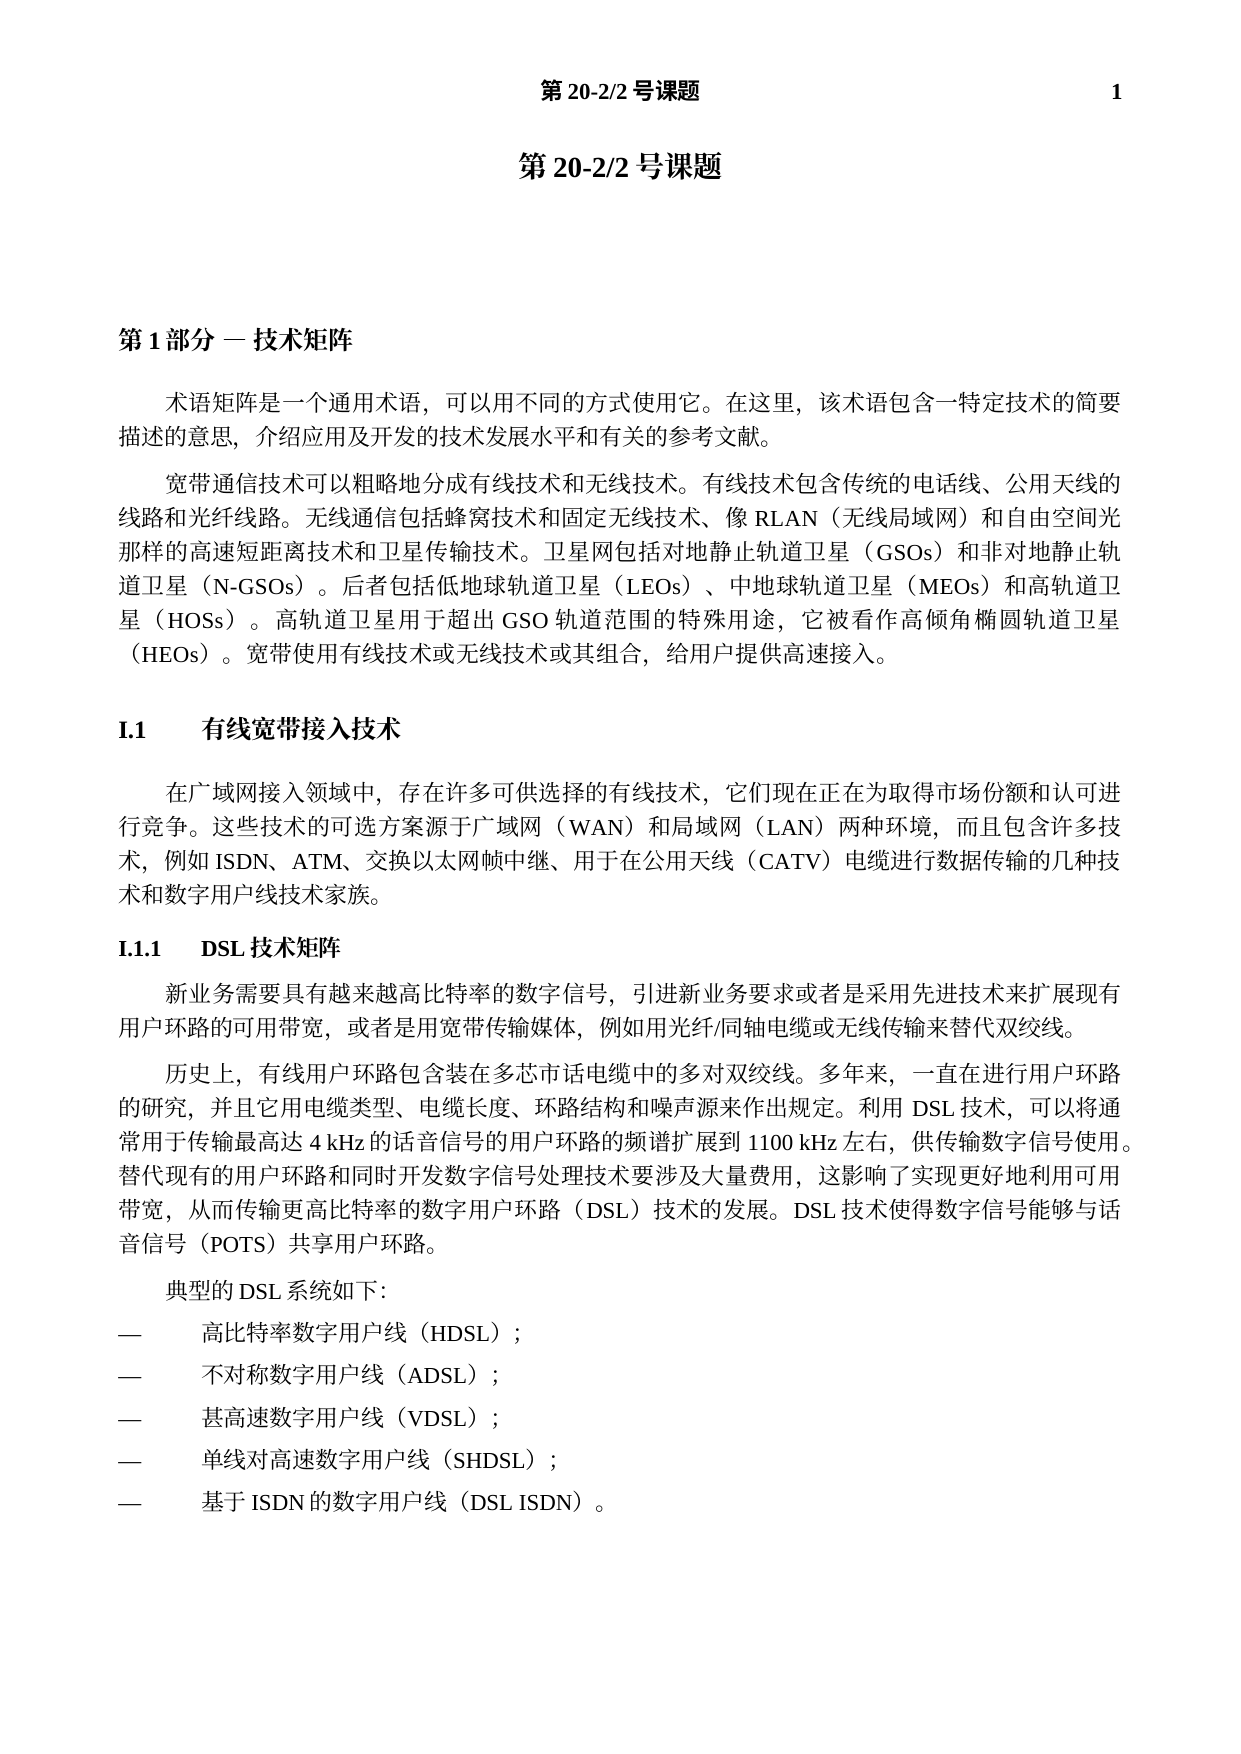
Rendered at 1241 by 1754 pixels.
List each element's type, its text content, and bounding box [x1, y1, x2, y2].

subtitle I.1 有线宽带接入技术 [118, 694, 1122, 762]
text — 不对称数字用户线（ADSL）； [118, 1357, 1122, 1391]
text 术语矩阵是一个通用术语，可以用不同的方式使用它。在这里，该术语包含一特定技术的简要描述的意思，介绍应用及开发的技术发展水平和有关的参考文献。 [118, 385, 1122, 453]
text — 甚高速数字用户线（VDSL）； [118, 1399, 1122, 1433]
text — 单线对高速数字用户线（SHDSL）； [118, 1441, 1122, 1475]
text 典型的DSL系统如下： [118, 1272, 1122, 1306]
text — 基于ISDN的数字用户线（DSL ISDN）。 [118, 1484, 1122, 1518]
subtitle I.1.1 DSL技术矩阵 [118, 929, 1122, 963]
text 新业务需要具有越来越高比特率的数字信号，引进新业务要求或者是采用先进技术来扩展现有用户环路的可用带宽，或者是用宽带传输媒体，例如用光纤/同轴电缆或无线传输来替代双绞线。 [118, 976, 1122, 1043]
text 历史上，有线用户环路包含装在多芯市话电缆中的多对双绞线。多年来，一直在进行用户环路的研究，并且它用电缆类型、电缆长度、环路结构和噪声源来作出规定。利用DSL技术，可以将通常用于传输最高达4 kHz的话音信号的用户环路的频谱扩展到1100 kHz左右，供传输数字信号使用。替代现有的用户环路和同时开发数字信号处理技术要涉及大量费用，这影响了实现更好地利用可用带宽，从而传输更高比特率的数字用户环路（DSL）技术的发展。DSL技术使得数字信号能够与话音信号（POTS）共享用户环路。 [118, 1056, 1122, 1260]
text 宽带通信技术可以粗略地分成有线技术和无线技术。有线技术包含传统的电话线、公用天线的线路和光纤线路。无线通信包括蜂窝技术和固定无线技术、像RLAN（无线局域网）和自由空间光那样的高速短距离技术和卫星传输技术。卫星网包括对地静止轨道卫星（GSOs）和非对地静止轨道卫星（N-GSOs）。后者包括低地球轨道卫星（LEOs）、中地球轨道卫星（MEOs）和高轨道卫星（HOSs）。高轨道卫星用于超出GSO轨道范围的特殊用途，它被看作高倾角椭圆轨道卫星 （HEOs）。宽带使用有线技术或无线技术或其组合，给用户提供高速接入。 [118, 465, 1122, 669]
text — 高比特率数字用户线（HDSL）； [118, 1314, 1122, 1348]
title 第20-2/2号课题 [118, 131, 1122, 267]
subtitle 第1部分 — 技术矩阵 [118, 304, 1122, 372]
text 在广域网接入领域中，存在许多可供选择的有线技术，它们现在正在为取得市场份额和认可进行竞争。这些技术的可选方案源于广域网（WAN）和局域网（LAN）两种环境，而且包含许多技 术，例如ISDN、ATM、交换以太网帧中继、用于在公用天线（CATV）电缆进行数据传输的几种技术和数字用户线技术家族。 [118, 774, 1122, 910]
